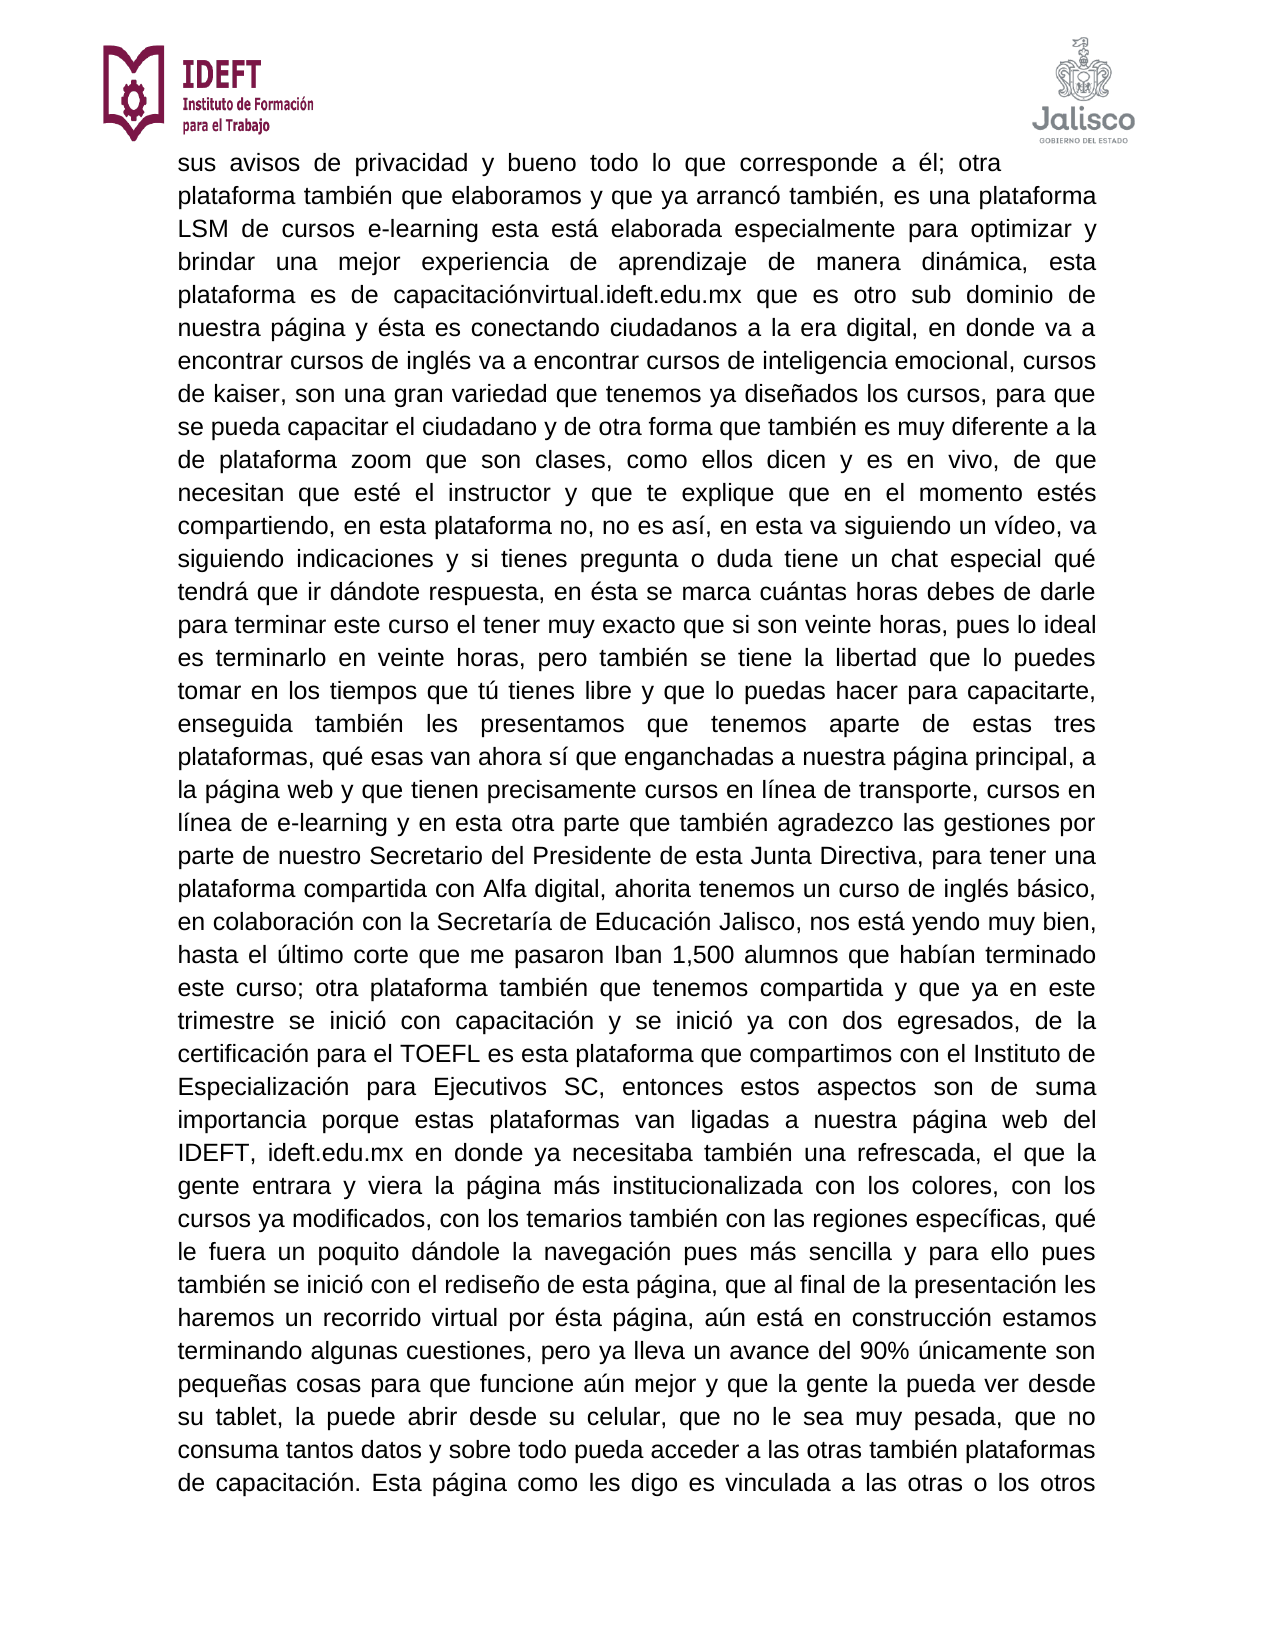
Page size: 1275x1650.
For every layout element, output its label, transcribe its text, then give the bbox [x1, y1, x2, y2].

picture [1022, 26, 1149, 154]
picture [98, 39, 314, 143]
